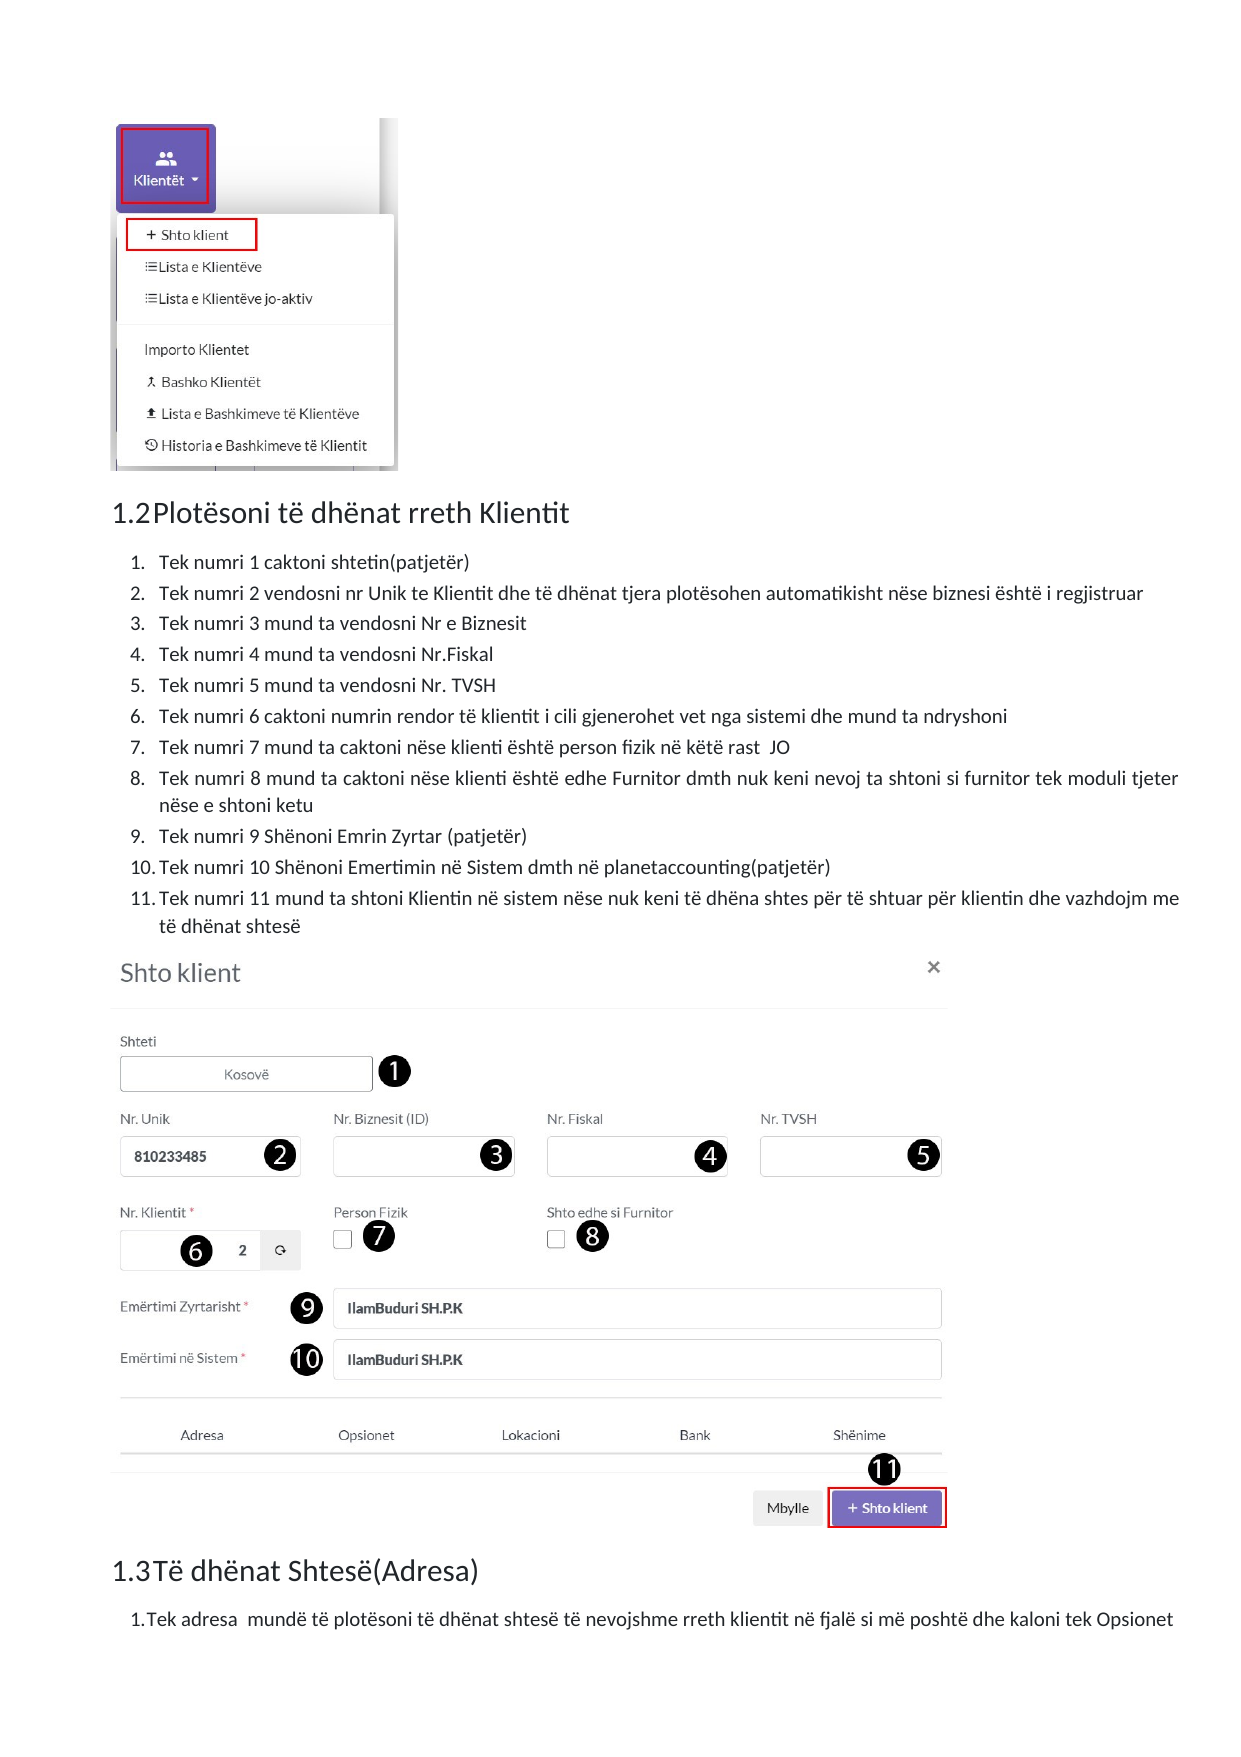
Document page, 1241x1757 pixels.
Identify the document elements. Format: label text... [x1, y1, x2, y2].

list Tek numri 9 Shënoni Emrin Zyrtar (patjetër) [130, 823, 1182, 849]
list Tek numri 2 vendosni nr Unik te Klientit dhe të dhënat tjera plotësohen automatikisht nëse biznesi është i regjistruar [130, 580, 1182, 605]
list Tek adresa mundë të plotësoni të dhënat shtesë të nevojshme rreth klientit në fjalë si më poshtë dhe kaloni tek Opsionet [130, 1606, 1182, 1632]
list Tek numri 7 mund ta caktoni nëse klienti është person fizik në këtë rast JO [130, 734, 1182, 759]
list Të dhënat Shtesë(Adresa) [111, 1551, 1182, 1589]
list Tek numri 4 mund ta vendosni Nr.Fiskal [130, 641, 1182, 667]
list Tek numri 11 mund ta shtoni Klientin në sistem nëse nuk keni të dhëna shtes për të shtuar për klientin dhe vazhdojm me të dhënat shtesë [130, 885, 1182, 938]
list Tek numri 6 caktoni numrin rendor të klientit i cili gjenerohet vet nga sistemi dhe mund ta ndryshoni [130, 703, 1182, 728]
list Plotësoni të dhënat rreth Klientit [111, 494, 1182, 532]
list Tek numri 8 mund ta caktoni nëse klienti është edhe Furnitor dmth nuk keni nevoj ta shtoni si furnitor tek moduli tjeter nëse e shtoni ketu [130, 765, 1182, 818]
list Tek numri 5 mund ta vendosni Nr. TVSH [130, 672, 1182, 698]
list Tek numri 10 Shënoni Emertimin në Sistem dmth në planetaccounting(patjetër) [130, 854, 1182, 880]
picture [110, 118, 399, 471]
picture [110, 943, 948, 1528]
list Tek numri 1 caktoni shtetin(patjetër) [130, 549, 1182, 574]
list Tek numri 3 mund ta vendosni Nr e Biznesit [130, 611, 1182, 636]
